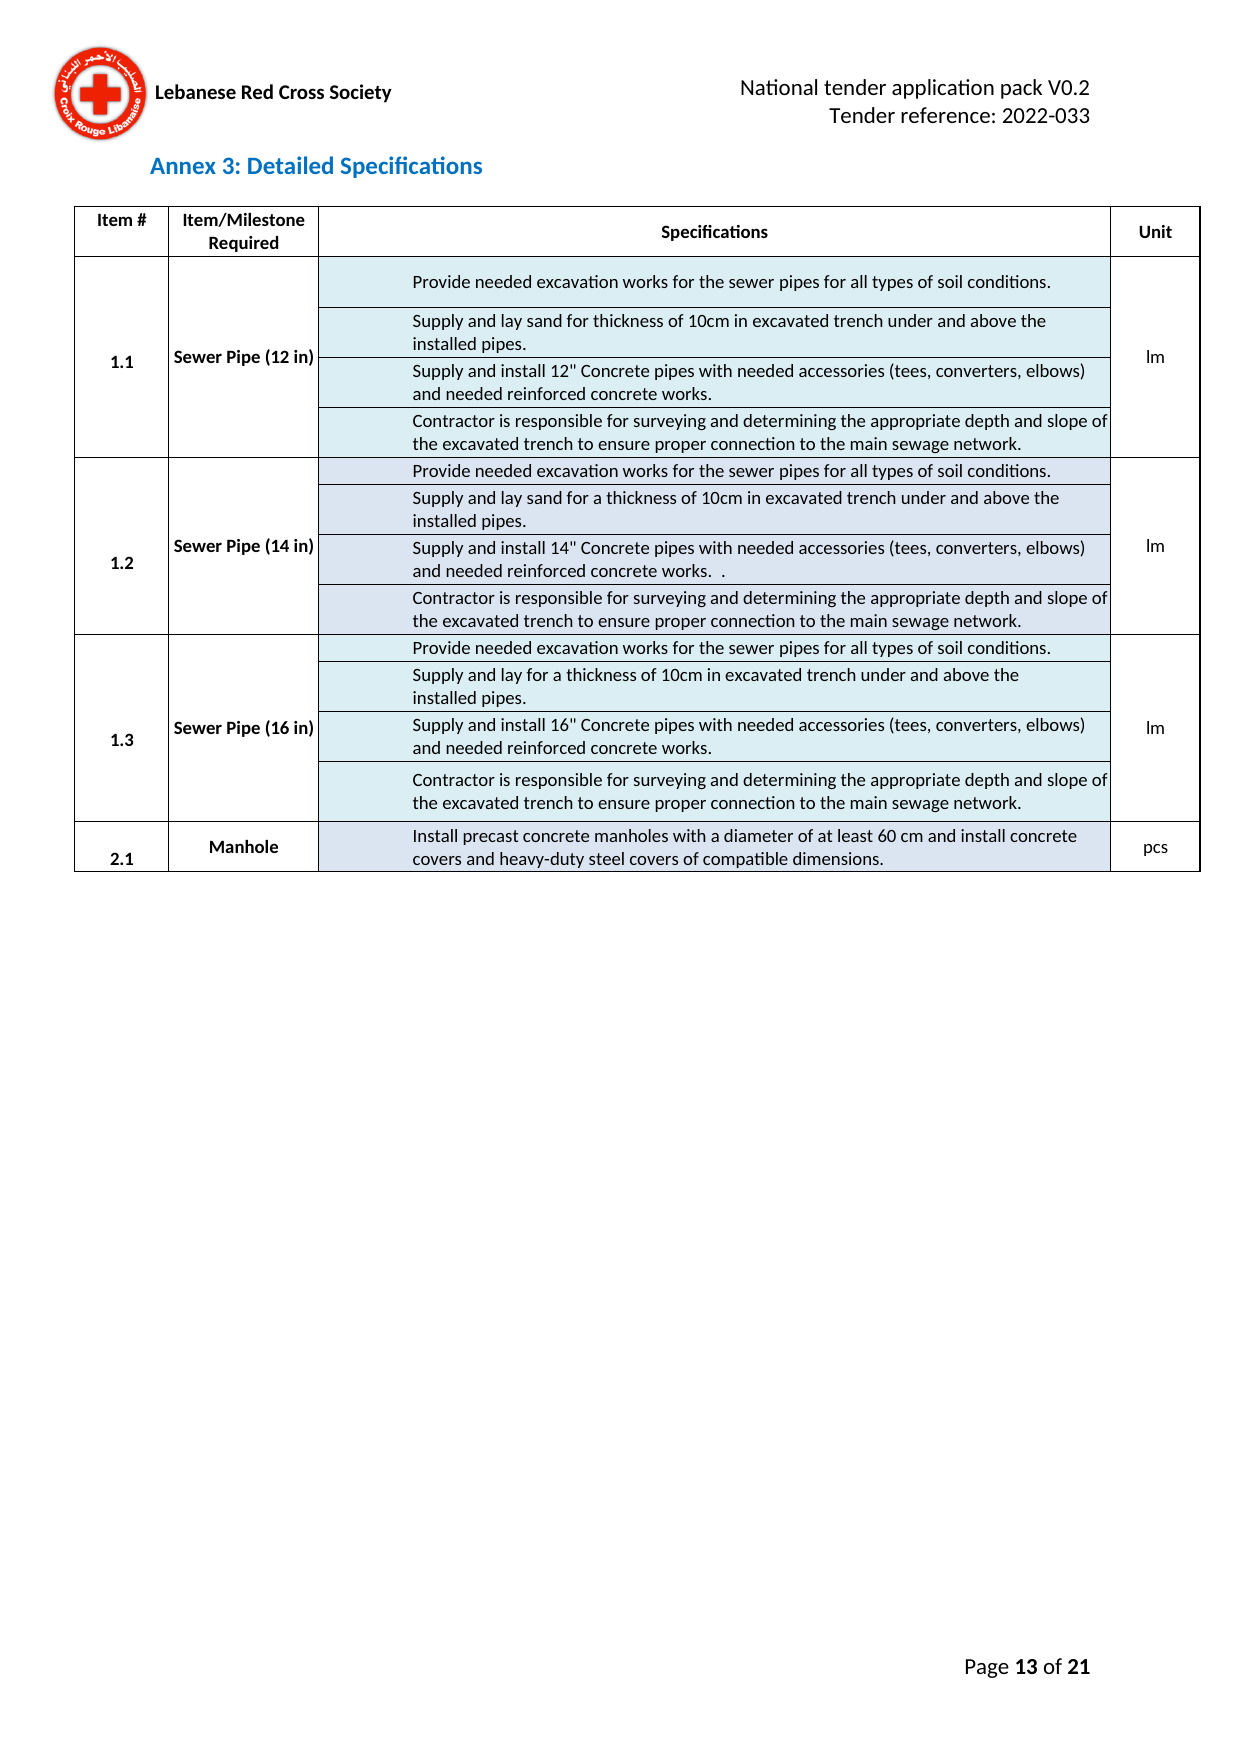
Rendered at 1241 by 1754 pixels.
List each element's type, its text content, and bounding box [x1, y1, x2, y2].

table_cell 1.3 [75, 635, 168, 821]
table_cell pcs [1111, 822, 1199, 871]
table_cell Supply and lay sand for thickness of 10cm in excavated trench under and above the installed pipes. [319, 308, 1110, 357]
table_header Item # [75, 207, 168, 256]
table_cell Sewer Pipe (14 in) [169, 458, 318, 634]
table_cell Contractor is responsible for surveying and determining the appropriate depth and slope of the excavated trench to ensure proper connection to the main sewage network. [319, 408, 1110, 457]
text Annex 3: Detailed Specifications [150, 150, 1090, 181]
table_cell Contractor is responsible for surveying and determining the appropriate depth and slope of the excavated trench to ensure proper connection to the main sewage network. [319, 762, 1110, 821]
table_cell Install precast concrete manholes with a diameter of at least 60 cm and install concrete covers and heavy-duty steel covers of compatible dimensions. [319, 822, 1110, 871]
table_header Item/Milestone Required [169, 207, 318, 256]
table_cell Provide needed excavation works for the sewer pipes for all types of soil conditions. [319, 257, 1110, 307]
table_cell Supply and lay for a thickness of 10cm in excavated trench under and above the installed pipes. [319, 662, 1110, 711]
table_cell lm [1111, 635, 1199, 821]
table_cell Sewer Pipe (16 in) [169, 635, 318, 821]
table_cell lm [1111, 257, 1199, 457]
picture [43, 39, 156, 148]
table_header Unit [1111, 207, 1199, 256]
table_cell Sewer Pipe (12 in) [169, 257, 318, 457]
table_cell Supply and install 14" Concrete pipes with needed accessories (tees, converters, elbows) and needed reinforced concrete works. . [319, 535, 1110, 584]
table_cell Supply and install 16" Concrete pipes with needed accessories (tees, converters, elbows) and needed reinforced concrete works. [319, 712, 1110, 761]
table_cell Contractor is responsible for surveying and determining the appropriate depth and slope of the excavated trench to ensure proper connection to the main sewage network. [319, 585, 1110, 634]
table_cell 1.1 [75, 257, 168, 457]
table_cell Manhole [169, 822, 318, 871]
table_cell Provide needed excavation works for the sewer pipes for all types of soil conditions. [319, 458, 1110, 484]
table_cell Supply and install 12" Concrete pipes with needed accessories (tees, converters, elbows) and needed reinforced concrete works. [319, 358, 1110, 407]
table_cell Supply and lay sand for a thickness of 10cm in excavated trench under and above the installed pipes. [319, 485, 1110, 534]
table_cell 1.2 [75, 458, 168, 634]
table_cell lm [1111, 458, 1199, 634]
table_cell Provide needed excavation works for the sewer pipes for all types of soil conditions. [319, 635, 1110, 661]
table_cell 2.1 [75, 822, 168, 871]
table_header Specifications [319, 207, 1110, 256]
